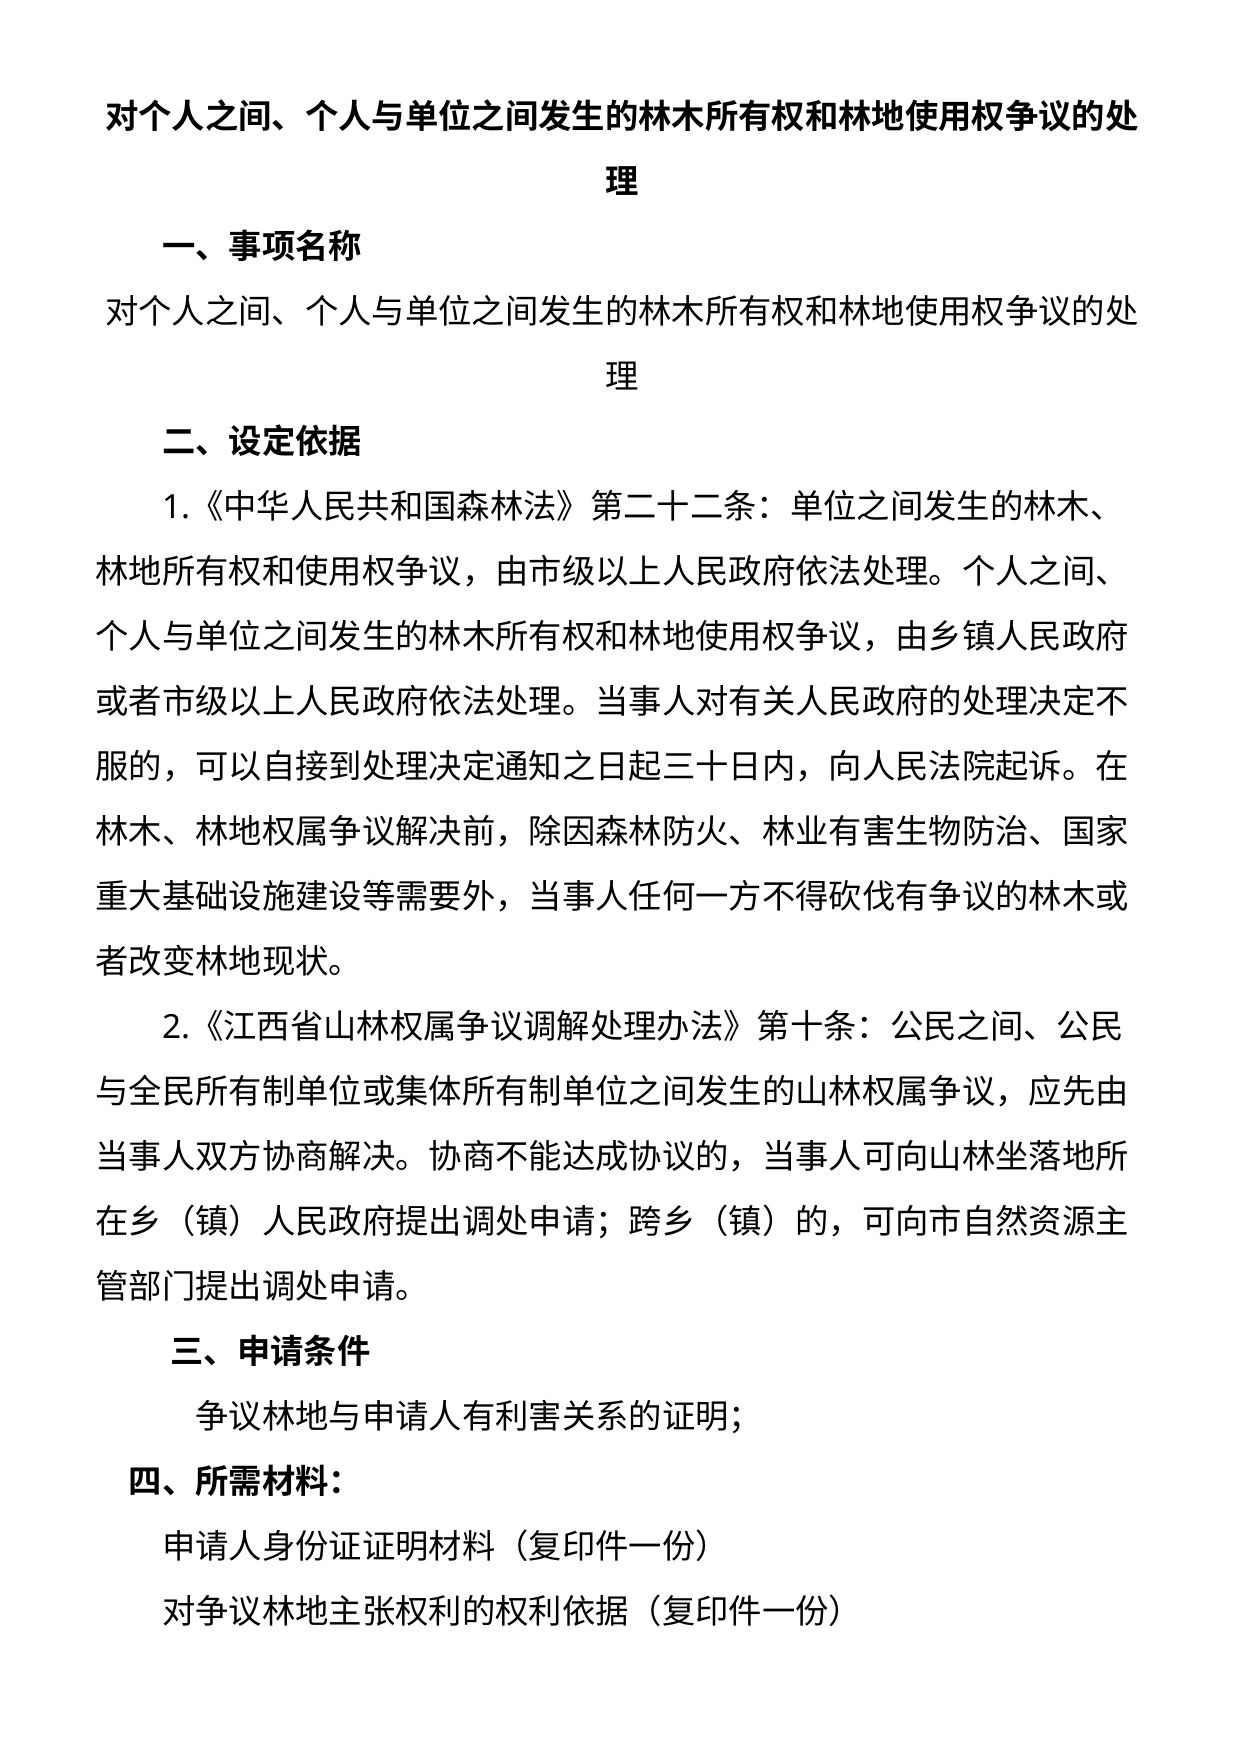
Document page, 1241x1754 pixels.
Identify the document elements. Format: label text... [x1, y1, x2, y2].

text 一、事项名称 [95, 212, 1148, 277]
text 对个人之间、个人与单位之间发生的林木所有权和林地使用权争议的处理 [95, 277, 1148, 407]
text 争议林地与申请人有利害关系的证明； [95, 1382, 1148, 1447]
text 二、设定依据 [95, 407, 1148, 472]
text 申请人身份证证明材料（复印件一份） [95, 1512, 1148, 1577]
text 1.《中华人民共和国森林法》第二十二条：单位之间发生的林木、林地所有权和使用权争议，由市级以上人民政府依法处理。个人之间、个人与单位之间发生的林木所有权和林地使用权争议，由乡镇人民政府或者市级以上人民政府依法处理。当事人对有关人民政府的处理决定不服的，可以自接到处理决定通知之日起三十日内，向人民法院起诉。在林木、林地权属争议解决前，除因森林防火、林业有害生物防治、国家重大基础设施建设等需要外，当事人任何一方不得砍伐有争议的林木或者改变林地现状。 [95, 472, 1148, 992]
text 三、申请条件 [95, 1317, 1148, 1382]
text 2.《江西省山林权属争议调解处理办法》第十条：公民之间、公民与全民所有制单位或集体所有制单位之间发生的山林权属争议，应先由当事人双方协商解决。协商不能达成协议的，当事人可向山林坐落地所在乡（镇）人民政府提出调处申请；跨乡（镇）的，可向市自然资源主管部门提出调处申请。 [95, 992, 1148, 1317]
text 四、所需材料： [95, 1447, 1148, 1512]
text 对个人之间、个人与单位之间发生的林木所有权和林地使用权争议的处理 [95, 82, 1148, 212]
text 对争议林地主张权利的权利依据（复印件一份） [95, 1577, 1148, 1642]
